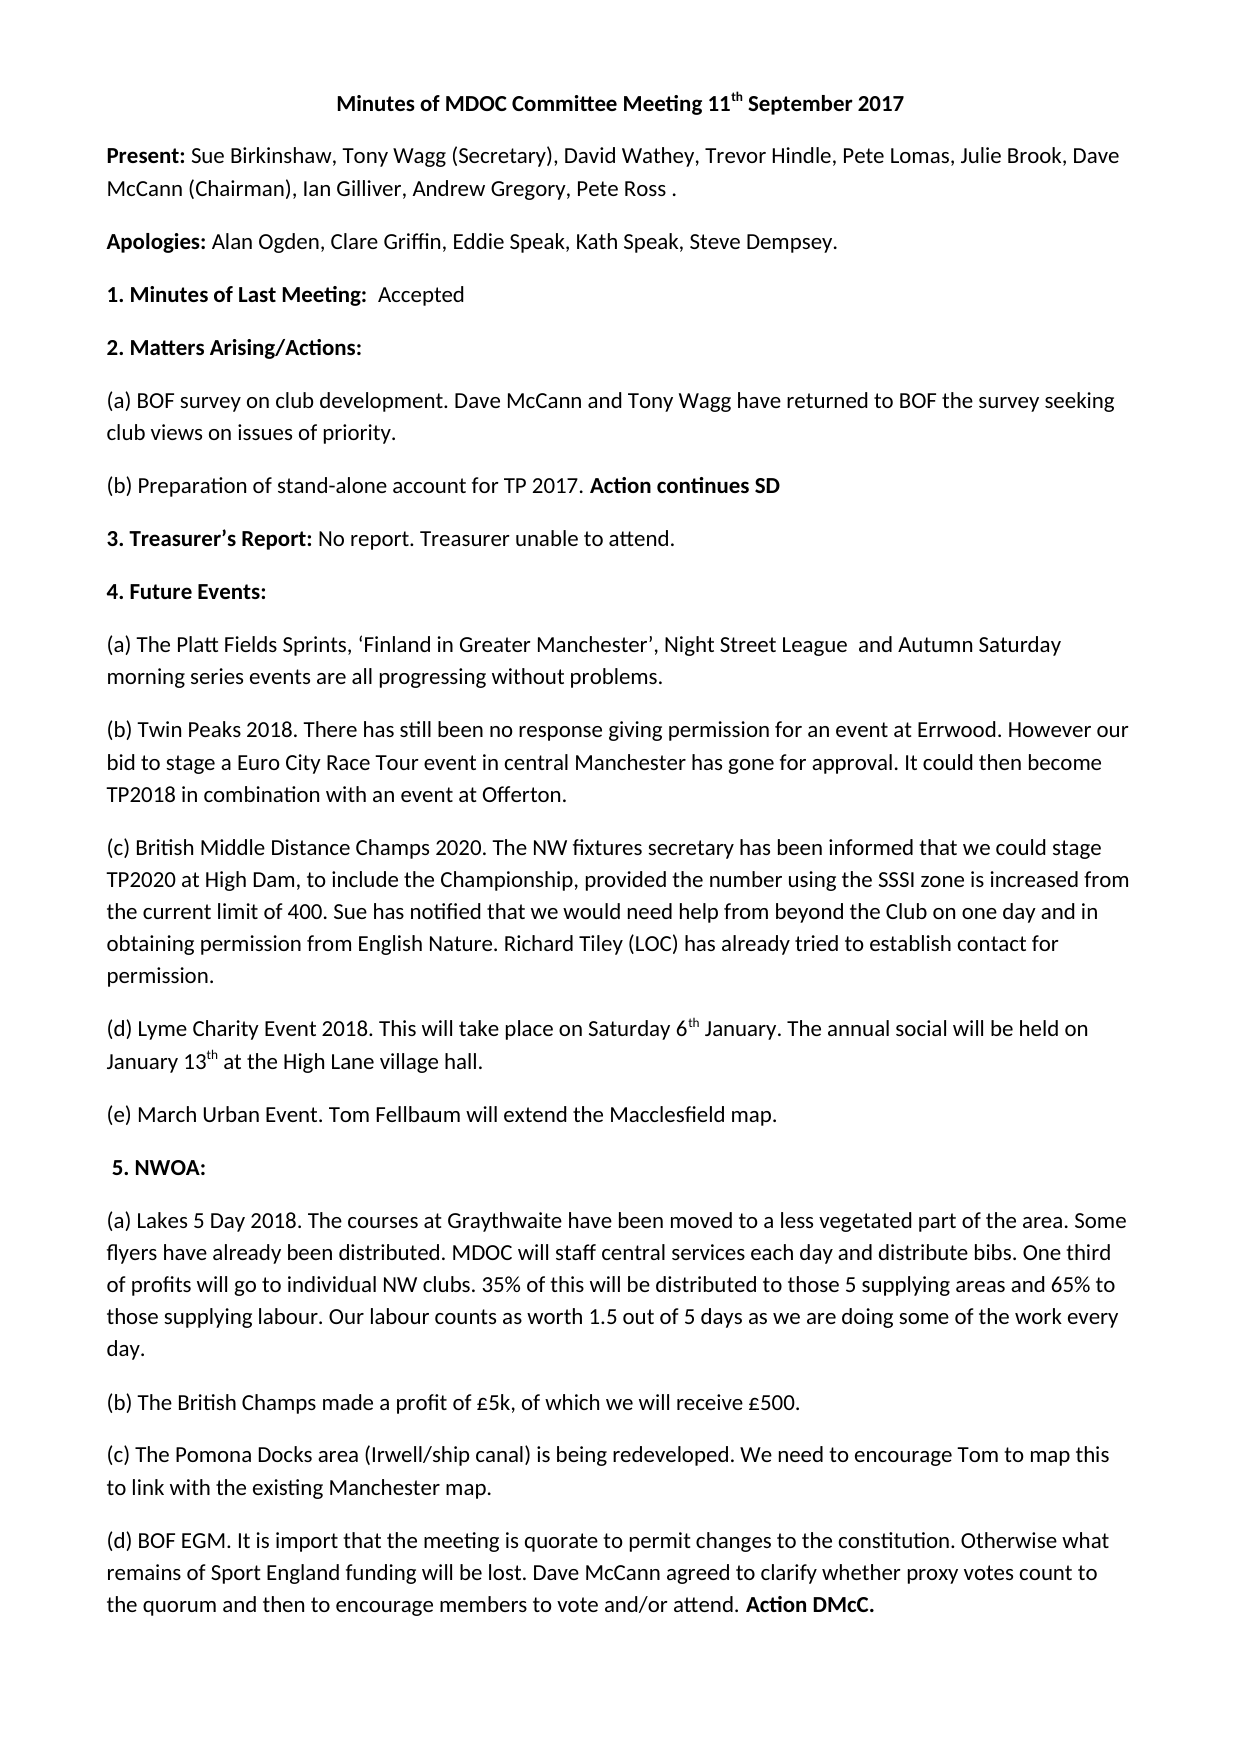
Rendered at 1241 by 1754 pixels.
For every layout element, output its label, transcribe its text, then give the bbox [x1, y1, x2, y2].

text 4. Future Events: [106, 577, 1134, 605]
text (b) Twin Peaks 2018. There has still been no response giving permission for an event at Errwood. However our bid to stage a Euro City Race Tour event in central Manchester has gone for approval. It could then become TP2018 in combination with an event at Offerton. [106, 715, 1134, 808]
text Present: Sue Birkinshaw, Tony Wagg (Secretary), David Wathey, Trevor Hindle, Pete Lomas, Julie Brook, Dave McCann (Chairman), Ian Gilliver, Andrew Gregory, Pete Ross . [106, 142, 1134, 202]
text (c) British Middle Distance Champs 2020. The NW fixtures secretary has been informed that we could stage TP2020 at High Dam, to include the Championship, provided the number using the SSSI zone is increased from the current limit of 400. Sue has notified that we would need help from beyond the Club on one day and in obtaining permission from English Nature. Richard Tiley (LOC) has already tried to establish contact for permission. [106, 833, 1134, 989]
text (a) BOF survey on club development. Dave McCann and Tony Wagg have returned to BOF the survey seeking club views on issues of priority. [106, 386, 1134, 446]
text (d) Lyme Charity Event 2018. This will take place on Saturday 6th January. The annual social will be held on January 13th at the High Lane village hall. [106, 1014, 1134, 1075]
text (b) The British Champs made a profit of £5k, of which we will receive £500. [106, 1388, 1134, 1416]
text 5. NWOA: [106, 1153, 1134, 1181]
text Apologies: Alan Ogden, Clare Griffin, Eddie Speak, Kath Speak, Steve Dempsey. [106, 227, 1134, 255]
text (c) The Pomona Docks area (Irwell/ship canal) is being redeveloped. We need to encourage Tom to map this to link with the existing Manchester map. [106, 1441, 1134, 1501]
text 1. Minutes of Last Meeting: Accepted [106, 280, 1134, 308]
text Minutes of MDOC Committee Meeting 11th September 2017 [106, 89, 1134, 117]
text (a) The Platt Fields Sprints, ‘Finland in Greater Manchester’, Night Street League and Autumn Saturday morning series events are all progressing without problems. [106, 630, 1134, 690]
text (a) Lakes 5 Day 2018. The courses at Graythwaite have been moved to a less vegetated part of the area. Some flyers have already been distributed. MDOC will staff central services each day and distribute bibs. One third of profits will go to individual NW clubs. 35% of this will be distributed to those 5 supplying areas and 65% to those supplying labour. Our labour counts as worth 1.5 out of 5 days as we are doing some of the work every day. [106, 1206, 1134, 1363]
text (e) March Urban Event. Tom Fellbaum will extend the Macclesfield map. [106, 1100, 1134, 1128]
text 3. Treasurer’s Report: No report. Treasurer unable to attend. [106, 524, 1134, 552]
text (b) Preparation of stand-alone account for TP 2017. Action continues SD [106, 471, 1134, 499]
text 2. Matters Arising/Actions: [106, 333, 1134, 361]
text (d) BOF EGM. It is import that the meeting is quorate to permit changes to the constitution. Otherwise what remains of Sport England funding will be lost. Dave McCann agreed to clarify whether proxy votes count to the quorum and then to encourage members to vote and/or attend. Action DMcC. [106, 1526, 1134, 1618]
